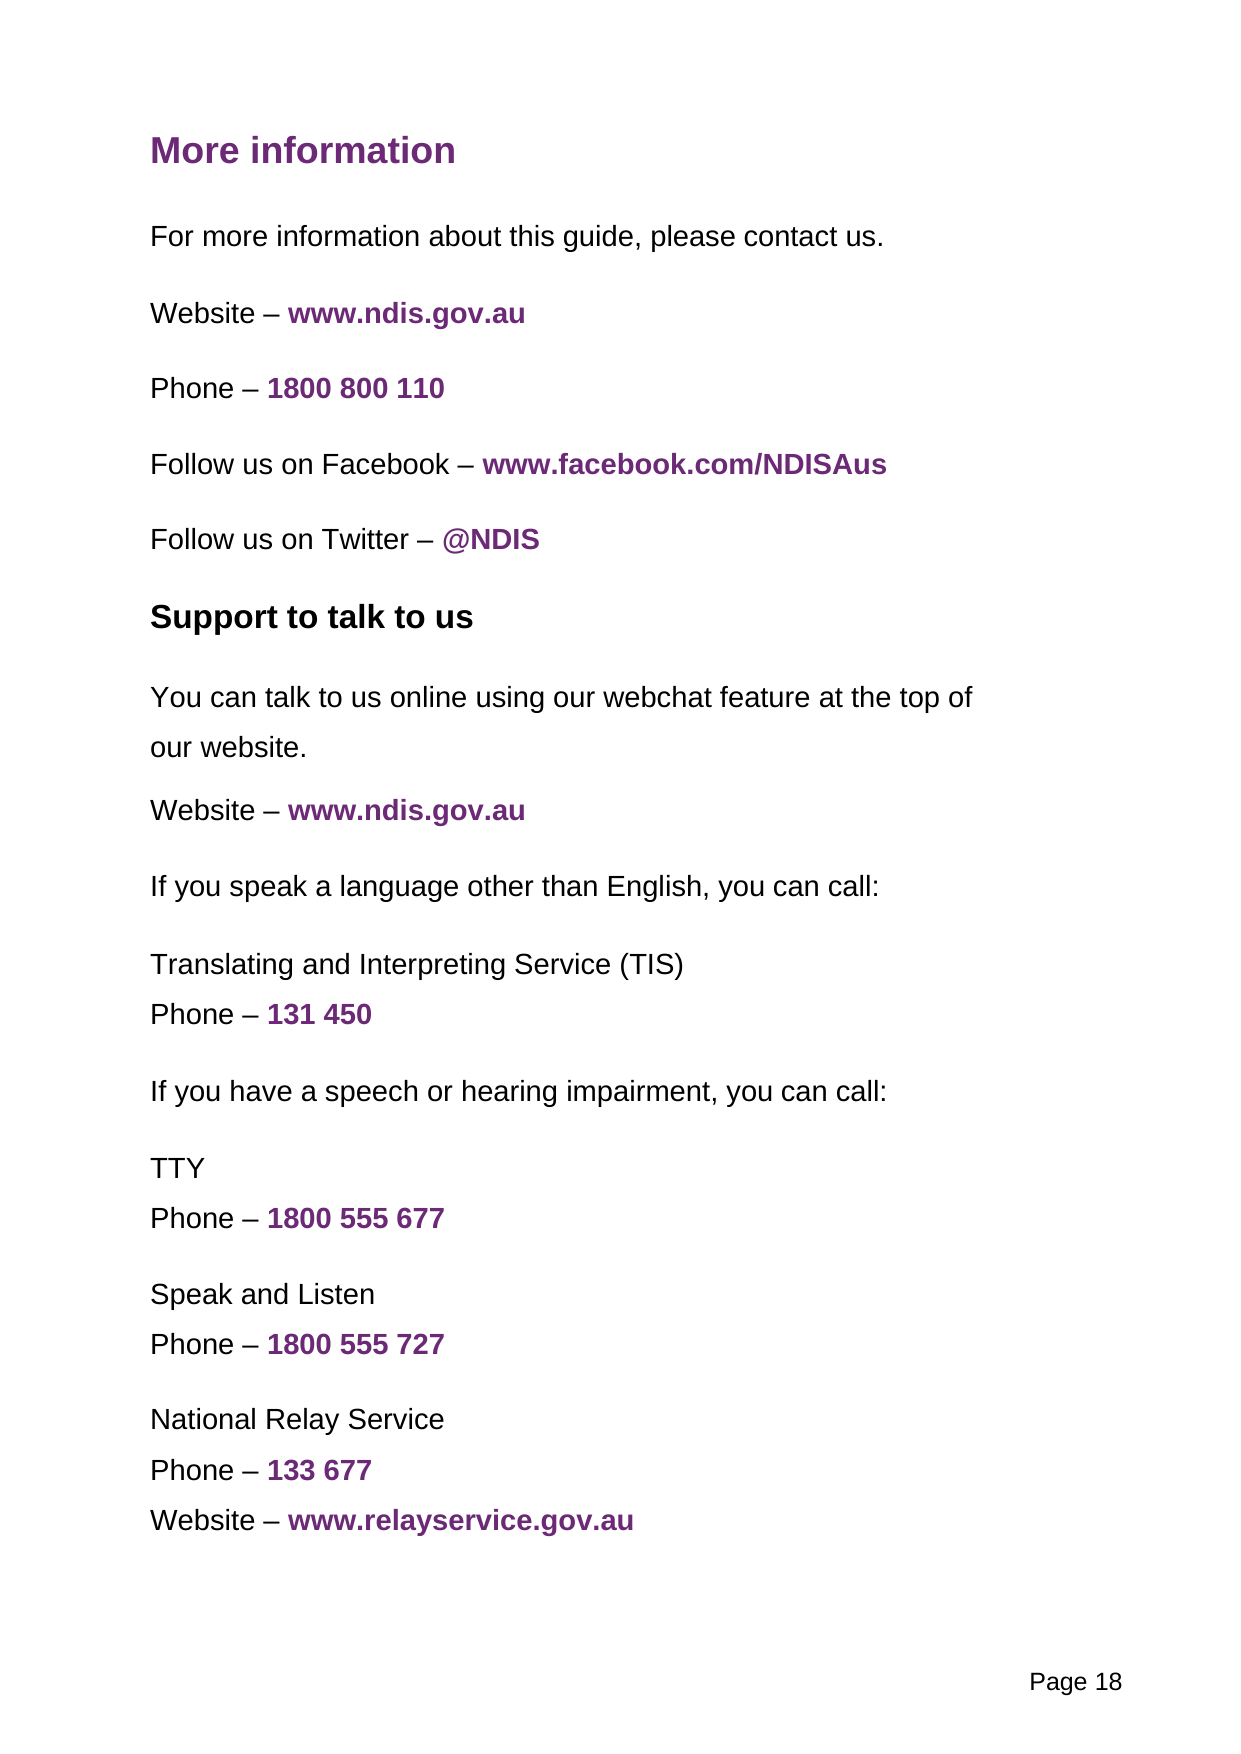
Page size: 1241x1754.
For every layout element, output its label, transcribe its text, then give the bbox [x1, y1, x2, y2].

text Follow us on Twitter – @NDIS [150, 522, 1122, 556]
text National Relay Service Phone – 133 677 Website – www.relayservice.gov.au [150, 1402, 1122, 1536]
subtitle More information [150, 128, 1122, 171]
text Phone – 1800 800 110 [150, 372, 1122, 405]
text Website – www.ndis.gov.au [150, 296, 1122, 330]
text If you have a speech or hearing impairment, you can call: [150, 1073, 1122, 1108]
text Follow us on Facebook – www.facebook.com/NDISAus [150, 447, 1122, 480]
text For more information about this guide, please contact us. [150, 218, 1122, 253]
subtitle Support to talk to us [150, 597, 1122, 636]
text Translating and Interpreting Service (TIS) Phone – 131 450 [150, 947, 1122, 1031]
text Website – www.ndis.gov.au [150, 793, 1122, 827]
text You can talk to us online using our webchat feature at the top of our website. [150, 680, 1122, 764]
text Speak and Listen Phone – 1800 555 727 [150, 1277, 1122, 1361]
text If you speak a language other than English, you can call: [150, 868, 1122, 904]
text TTY Phone – 1800 555 677 [150, 1151, 1122, 1235]
